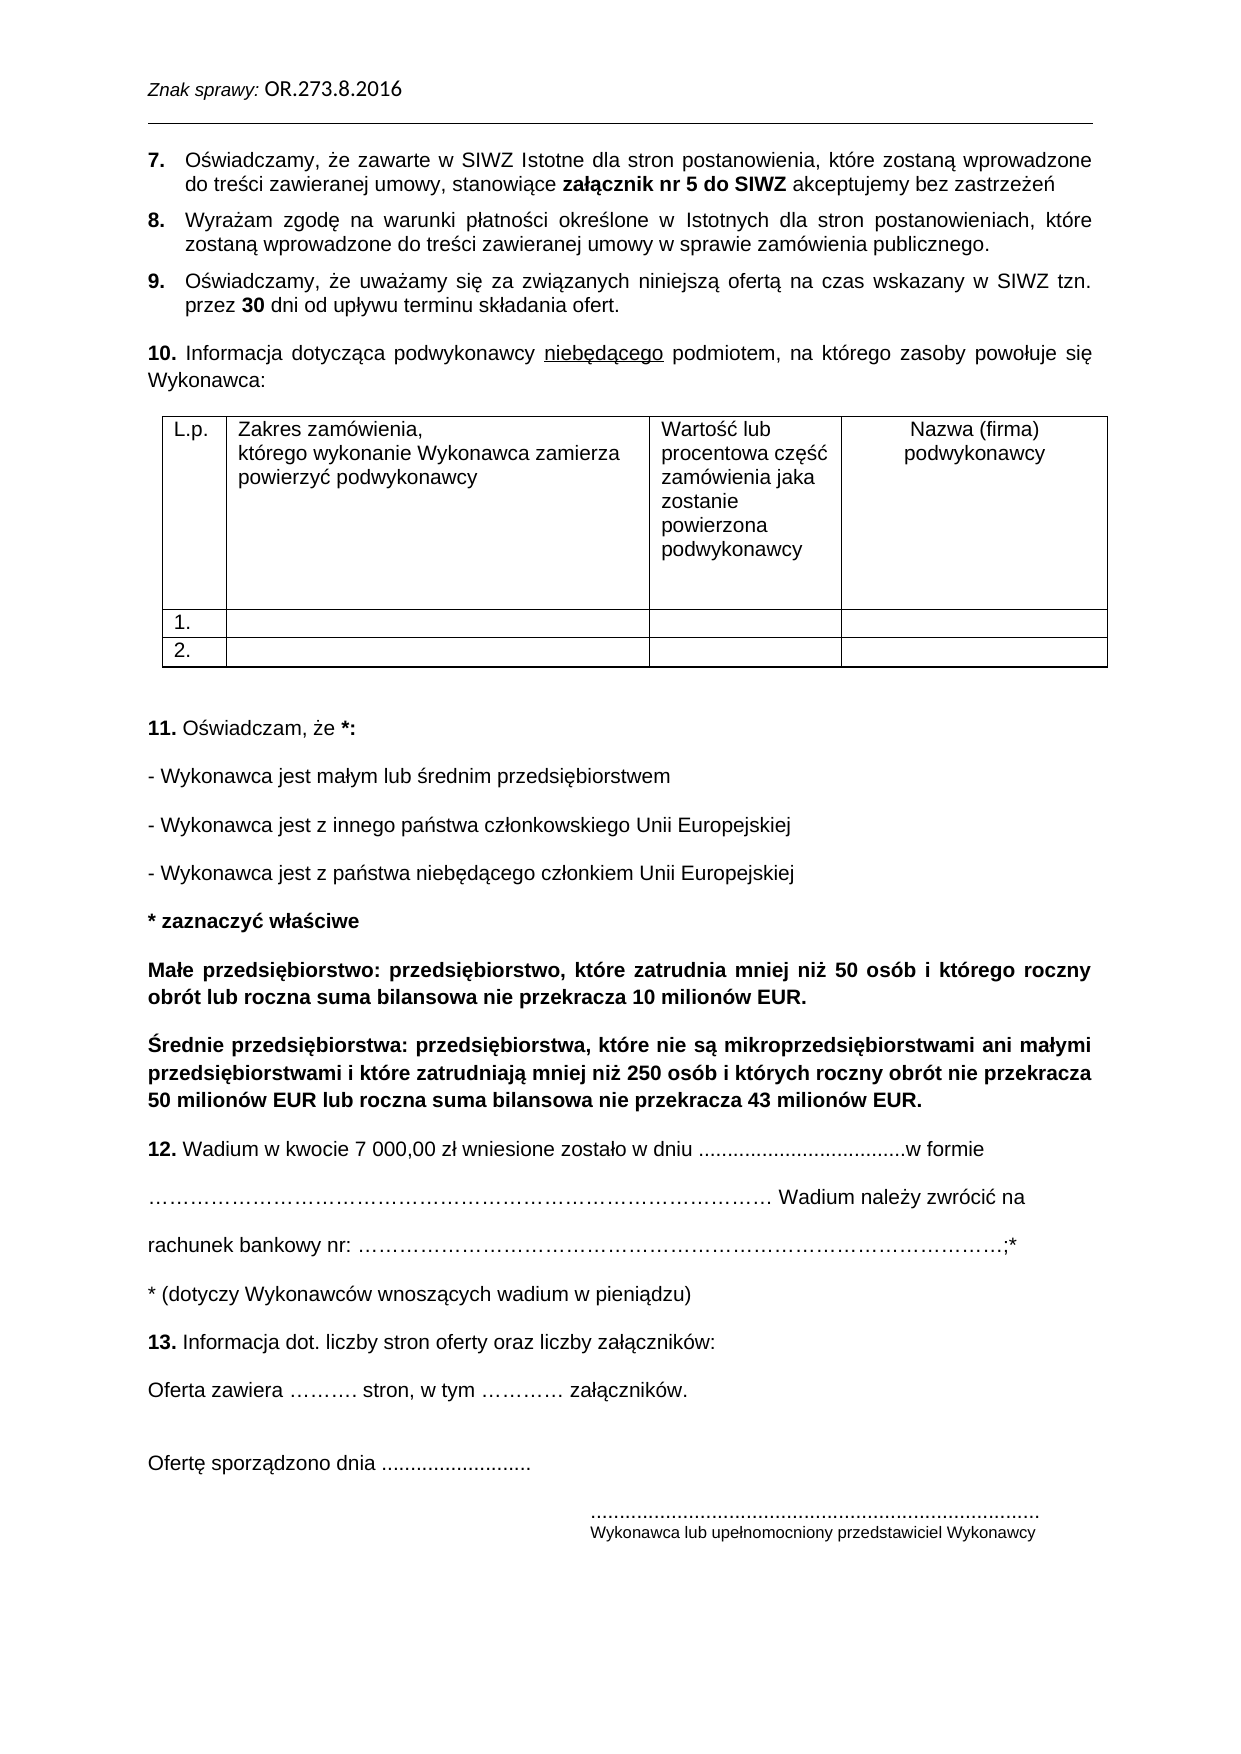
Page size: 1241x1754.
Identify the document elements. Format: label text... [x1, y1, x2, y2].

table_cell 1. [163, 610, 226, 637]
text - Wykonawca jest z państwa niebędącego członkiem Unii Europejskiej [148, 861, 1093, 885]
text - Wykonawca jest małym lub średnim przedsiębiorstwem [148, 764, 1093, 788]
table_cell 2. [163, 638, 226, 666]
table_cell [650, 610, 841, 637]
list Oświadczamy, że zawarte w SIWZ Istotne dla stron postanowienia, które zostaną wprowadzone do treści zawieranej umowy, stanowiące załącznik nr 5 do SIWZ akceptujemy bez zastrzeżeń [148, 148, 1093, 196]
text 12. Wadium w kwocie 7 000,00 zł wniesione zostało w dniu ....................................w formie [148, 1137, 1093, 1161]
table_header Wartość lub procentowa część zamówienia jaka zostanie powierzona podwykonawcy [650, 417, 841, 609]
table_header L.p. [163, 417, 226, 609]
text rachunek bankowy nr: …………………………………………………………………………………;* [148, 1233, 1093, 1257]
text Oferta zawiera ………. stron, w tym ………… załączników. [148, 1378, 1093, 1402]
text 13. Informacja dot. liczby stron oferty oraz liczby załączników: [148, 1330, 1093, 1354]
text Wykonawca lub upełnomocniony przedstawiciel Wykonawcy [148, 1522, 1093, 1542]
table_header Nazwa (firma) podwykonawcy [842, 417, 1107, 609]
table_cell [227, 610, 649, 637]
table_cell [842, 610, 1107, 637]
text ……………………………………………………………………………… Wadium należy zwrócić na [148, 1185, 1093, 1209]
text Ofertę sporządzono dnia .......................... [148, 1451, 1093, 1474]
text * (dotyczy Wykonawców wnoszących wadium w pieniądzu) [148, 1282, 1093, 1306]
text Małe przedsiębiorstwo: przedsiębiorstwo, które zatrudnia mniej niż 50 osób i którego roczny obrót lub roczna suma bilansowa nie przekracza 10 milionów EUR. [148, 957, 1093, 1009]
text Średnie przedsiębiorstwa: przedsiębiorstwa, które nie są mikroprzedsiębiorstwami ani małymi przedsiębiorstwami i które zatrudniają mniej niż 250 osób i których roczny obrót nie przekracza 50 milionów EUR lub roczna suma bilansowa nie przekracza 43 milionów EUR. [148, 1033, 1093, 1112]
text .............................................................................. [148, 1498, 1093, 1522]
list Wyrażam zgodę na warunki płatności określone w Istotnych dla stron postanowieniach, które zostaną wprowadzone do treści zawieranej umowy w sprawie zamówienia publicznego. [148, 208, 1093, 256]
text * zaznaczyć właściwe [148, 909, 1093, 933]
text - Wykonawca jest z innego państwa członkowskiego Unii Europejskiej [148, 812, 1093, 836]
list Oświadczamy, że uważamy się za związanych niniejszą ofertą na czas wskazany w SIWZ tzn. przez 30 dni od upływu terminu składania ofert. [148, 268, 1093, 316]
table_cell [650, 638, 841, 666]
table_cell [842, 638, 1107, 666]
text 11. Oświadczam, że *: [148, 716, 1093, 740]
text 10. Informacja dotycząca podwykonawcy niebędącego podmiotem, na którego zasoby powołuje się Wykonawca: [148, 340, 1093, 392]
table_header Zakres zamówienia, którego wykonanie Wykonawca zamierza powierzyć podwykonawcy [227, 417, 649, 609]
table_cell [227, 638, 649, 666]
